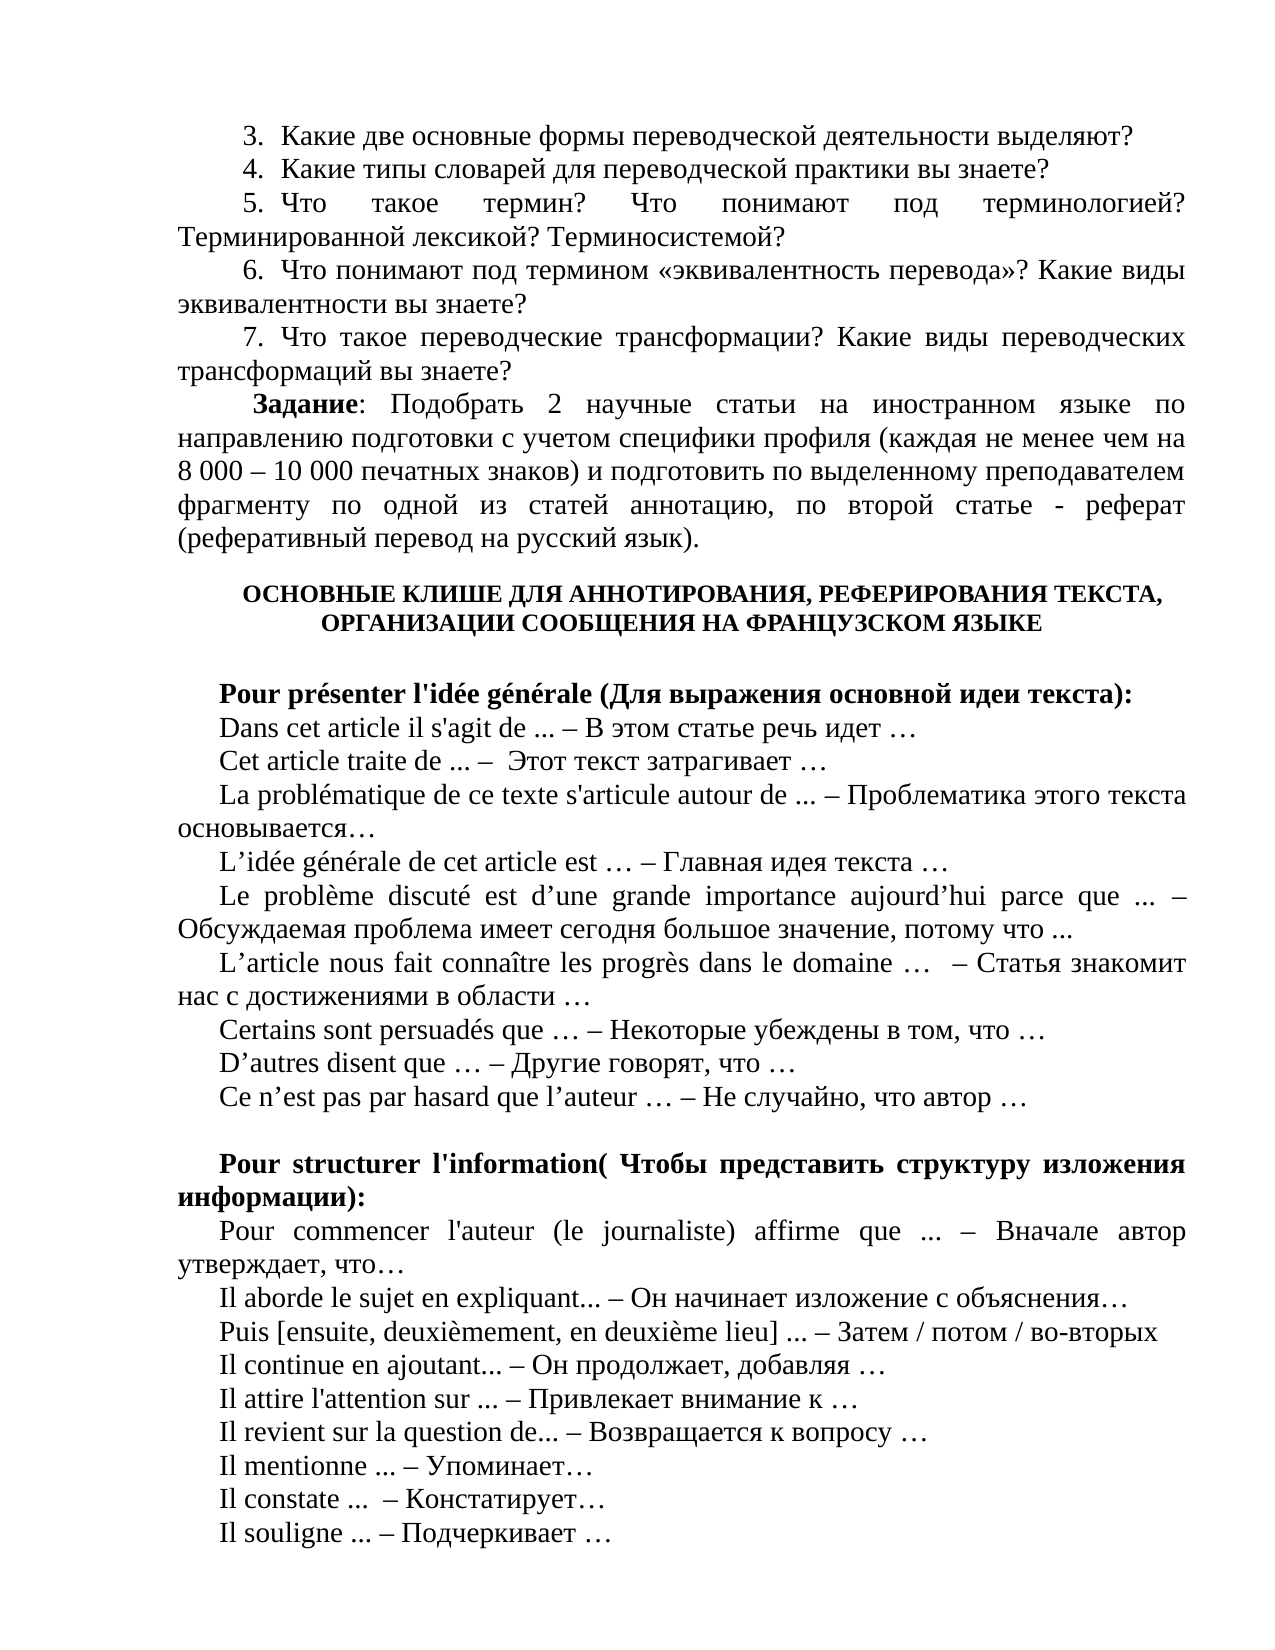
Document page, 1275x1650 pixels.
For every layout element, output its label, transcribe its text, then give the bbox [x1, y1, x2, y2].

text Puis [ensuite, deuxièmement, en deuxième lieu] ... – Затем / потом / во-вторых [177, 1314, 1186, 1347]
text Cet article traite de ... – Этот текст затрагивает … [177, 743, 1186, 777]
text Il attire l'attention sur ... – Привлекает внимание к … [177, 1381, 1186, 1414]
text Il souligne ... – Подчеркивает … [177, 1515, 1186, 1548]
text Certains sont persuadés que … – Некоторые убеждены в том, что … [177, 1012, 1186, 1045]
text Ce n’est pas par hasard que l’auteur … – Не случайно, что автор … [177, 1079, 1186, 1112]
list Что понимают под термином «эквивалентность перевода»? Какие виды эквивалентности вы знаете? [177, 252, 1186, 319]
text L’article nous fait connaître les progrès dans le domaine … – Статья знакомит нас с достижениями в области … [177, 945, 1186, 1012]
text La problématique de ce texte s'articule autour de ... – Проблематика этого текста основывается… [177, 777, 1186, 844]
text Il continue en ajoutant... – Он продолжает, добавляя … [177, 1347, 1186, 1381]
list Какие две основные формы переводческой деятельности выделяют? [177, 118, 1186, 152]
text Il revient sur la question de... – Возвращается к вопросу … [177, 1414, 1186, 1448]
text Il aborde le sujet en expliquant... – Он начинает изложение с объяснения… [177, 1280, 1186, 1314]
text L’idée générale de cet article est … – Главная идея текста … [177, 844, 1186, 878]
text Dans cet article il s'agit de ... – В этом статье речь идет … [177, 710, 1186, 743]
subtitle основные клише для аннотирования, реферирования текста, организации сообщения на французском языке [177, 579, 1186, 637]
text Il mentionne ... – Упоминает… [177, 1448, 1186, 1481]
text Pour commencer l'auteur (le journaliste) affirme que ... – Вначале автор утверждает, что… [177, 1213, 1186, 1280]
list Что такое переводческие трансформации? Какие виды переводческих трансформаций вы знаете? [177, 319, 1186, 386]
text D’autres disent que … – Другие говорят, что … [177, 1045, 1186, 1079]
text Le problème discuté est d’une grande importance aujourd’hui parce que ... – Обсуждаемая проблема имеет сегодня большое значение, потому что ... [177, 878, 1186, 945]
text Pour présenter l'idée générale (Для выражения основной идеи текста): [177, 676, 1186, 710]
list Что такое термин? Что понимают под терминологией? Терминированной лексикой? Терминосистемой? [177, 185, 1186, 252]
text Il constate ... – Констатирует… [177, 1481, 1186, 1515]
text Задание: Подобрать 2 научные статьи на иностранном языке по направлению подготовки с учетом специфики профиля (каждая не менее чем на 8 000 – 10 000 печатных знаков) и подготовить по выделенному преподавателем фрагменту по одной из статей аннотацию, по второй статье - реферат (реферативный перевод на русский язык). [177, 386, 1186, 554]
text Pour structurer l'information( Чтобы представить структуру изложения информации): [177, 1146, 1186, 1213]
list Какие типы словарей для переводческой практики вы знаете? [177, 152, 1186, 185]
